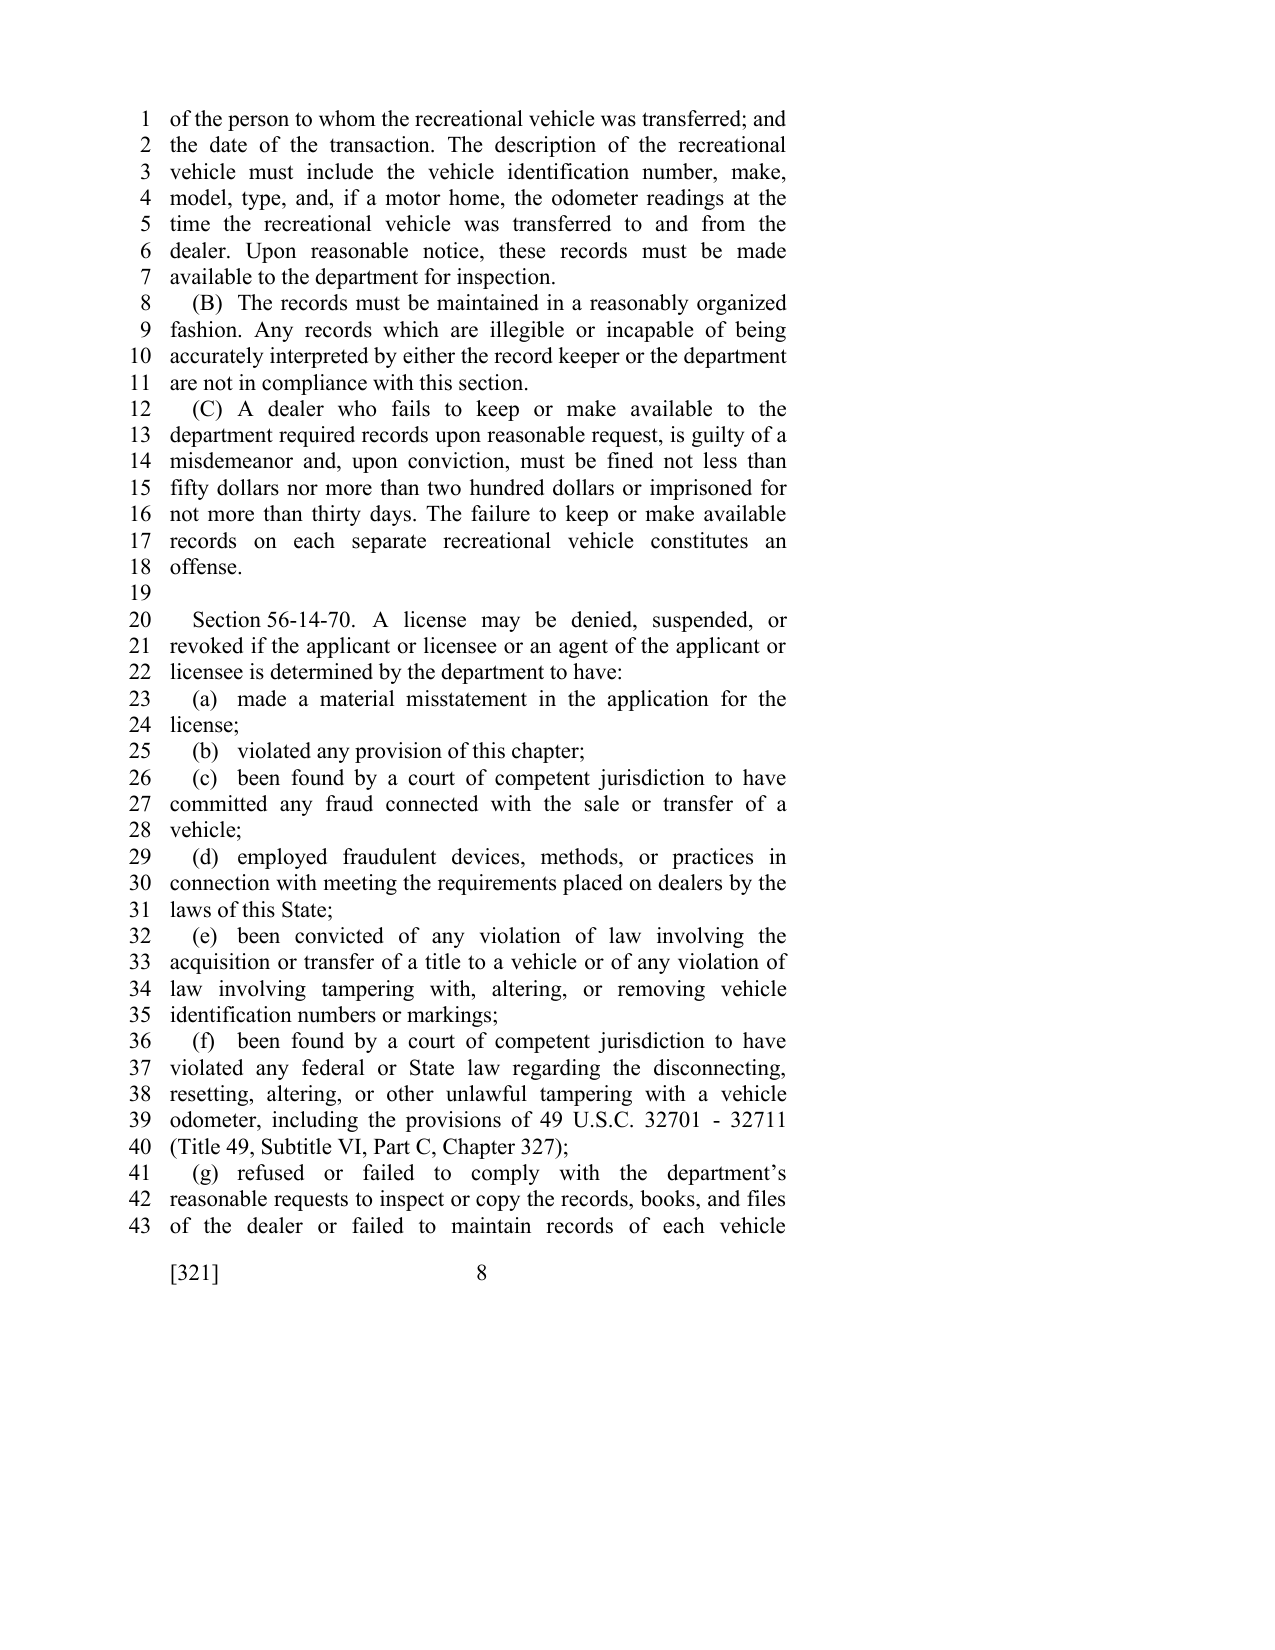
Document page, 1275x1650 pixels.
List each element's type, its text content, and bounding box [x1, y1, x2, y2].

text (f) been found by a court of competent jurisdiction to have violated any federal or State law regarding the disconnecting, resetting, altering, or other unlawful tampering with a vehicle odometer, including the provisions of 49 U.S.C. 32701 - 32711 (Title 49, Subtitle VI, Part C, Chapter 327); [169, 1027, 787, 1159]
text (C) A dealer who fails to keep or make available to the department required records upon reasonable request, is guilty of a misdemeanor and, upon conviction, must be fined not less than fifty dollars nor more than two hundred dollars or imprisoned for not more than thirty days. The failure to keep or make available records on each separate recreational vehicle constitutes an offense. [169, 395, 787, 579]
text (a) made a material misstatement in the application for the license; [169, 685, 787, 737]
text (d) employed fraudulent devices, methods, or practices in connection with meeting the requirements placed on dealers by the laws of this State; [169, 843, 787, 922]
text (B) The records must be maintained in a reasonably organized fashion. Any records which are illegible or incapable of being accurately interpreted by either the record keeper or the department are not in compliance with this section. [169, 289, 787, 395]
text (e) been convicted of any violation of law involving the acquisition or transfer of a title to a vehicle or of any violation of law involving tampering with, altering, or removing vehicle identification numbers or markings; [169, 922, 787, 1027]
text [169, 105, 787, 289]
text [169, 1159, 787, 1238]
text (b) violated any provision of this chapter; [169, 737, 787, 764]
text Section 56-14-70. A license may be denied, suspended, or revoked if the applicant or licensee or an agent of the applicant or licensee is determined by the department to have: [169, 606, 787, 685]
text (c) been found by a court of competent jurisdiction to have committed any fraud connected with the sale or transfer of a vehicle; [169, 764, 787, 843]
